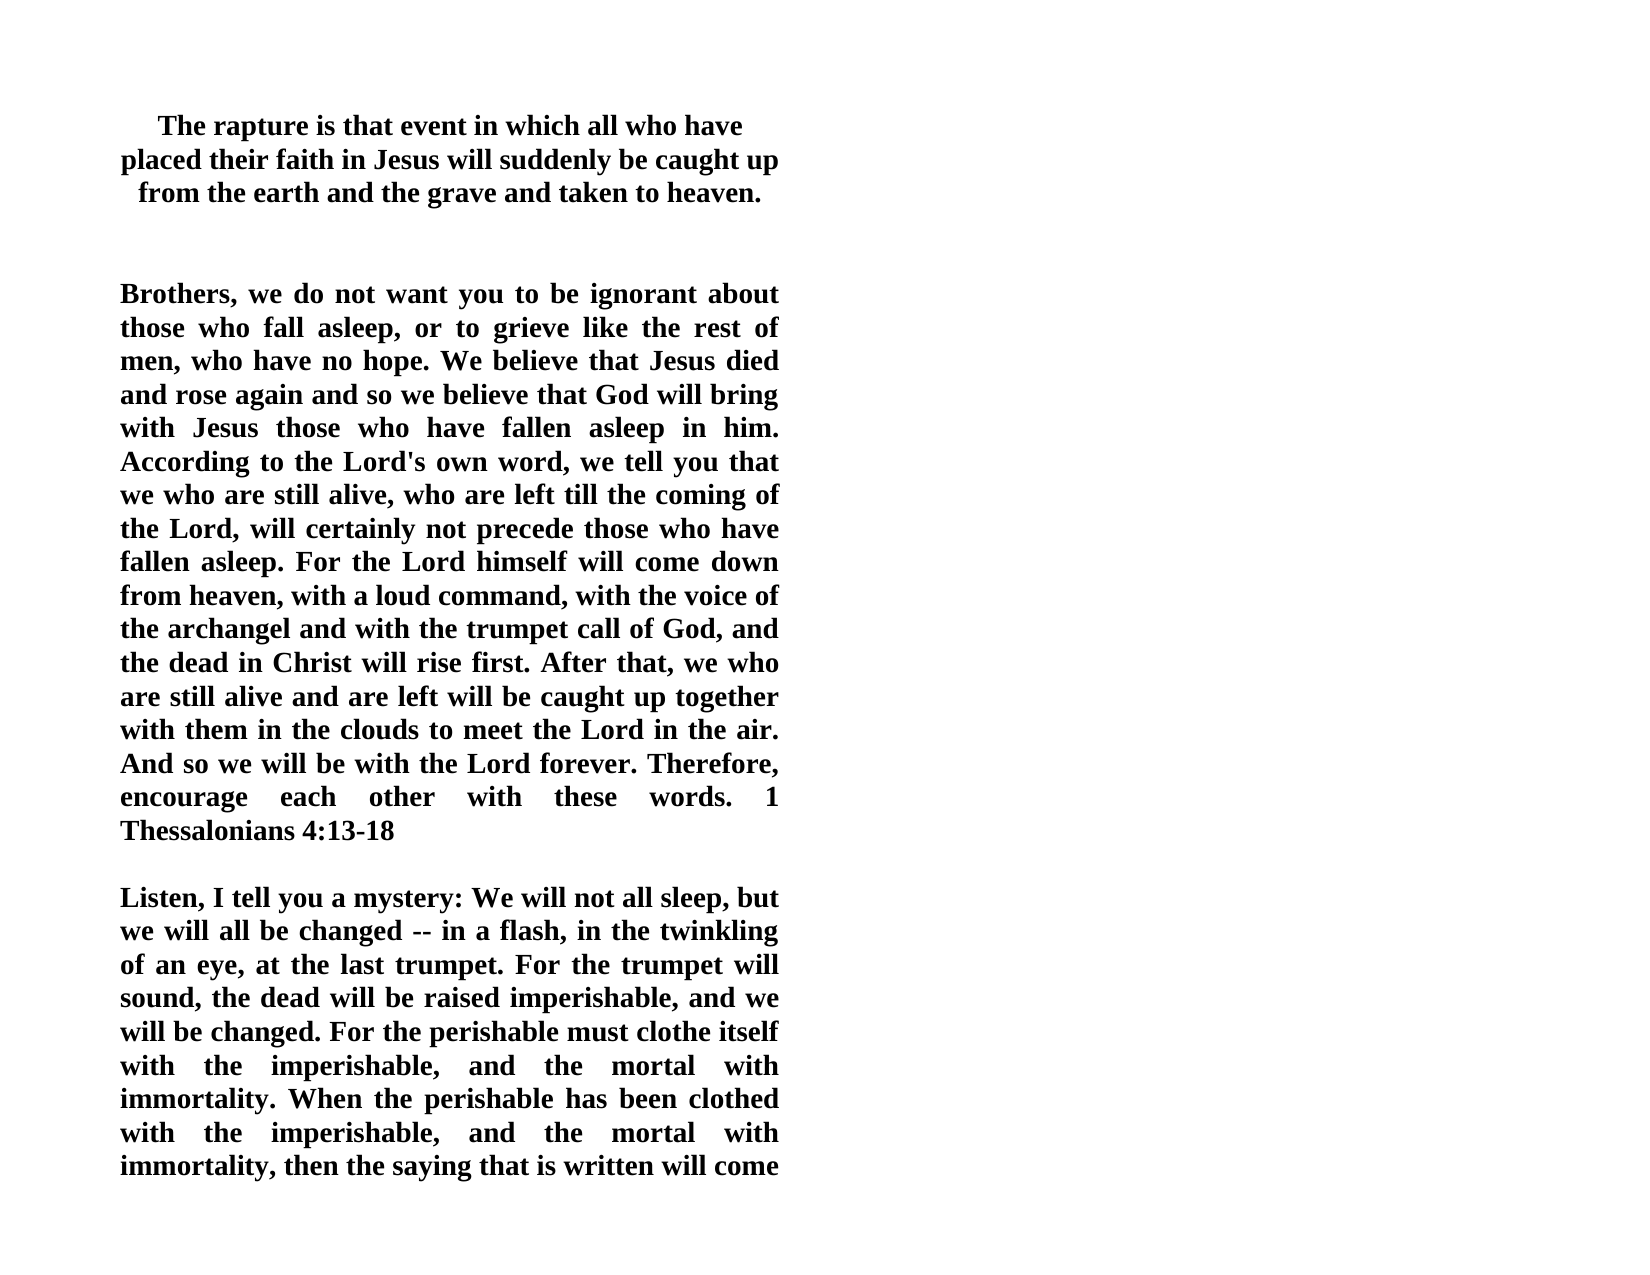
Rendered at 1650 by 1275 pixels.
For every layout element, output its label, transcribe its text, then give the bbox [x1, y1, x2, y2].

text The rapture is that event in which all who have placed their faith in Jesus will suddenly be caught up from the earth and the grave and taken to heaven. [120, 108, 780, 209]
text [120, 880, 780, 1182]
text Brothers, we do not want you to be ignorant about those who fall asleep, or to grieve like the rest of men, who have no hope. We believe that Jesus died and rose again and so we believe that God will bring with Jesus those who have fallen asleep in him. According to the Lord's own word, we tell you that we who are still alive, who are left till the coming of the Lord, will certainly not precede those who have fallen asleep. For the Lord himself will come down from heaven, with a loud command, with the voice of the archangel and with the trumpet call of God, and the dead in Christ will rise first. After that, we who are still alive and are left will be caught up together with them in the clouds to meet the Lord in the air. And so we will be with the Lord forever. Therefore, encourage each other with these words. 1 Thessalonians 4:13-18 [120, 276, 780, 846]
